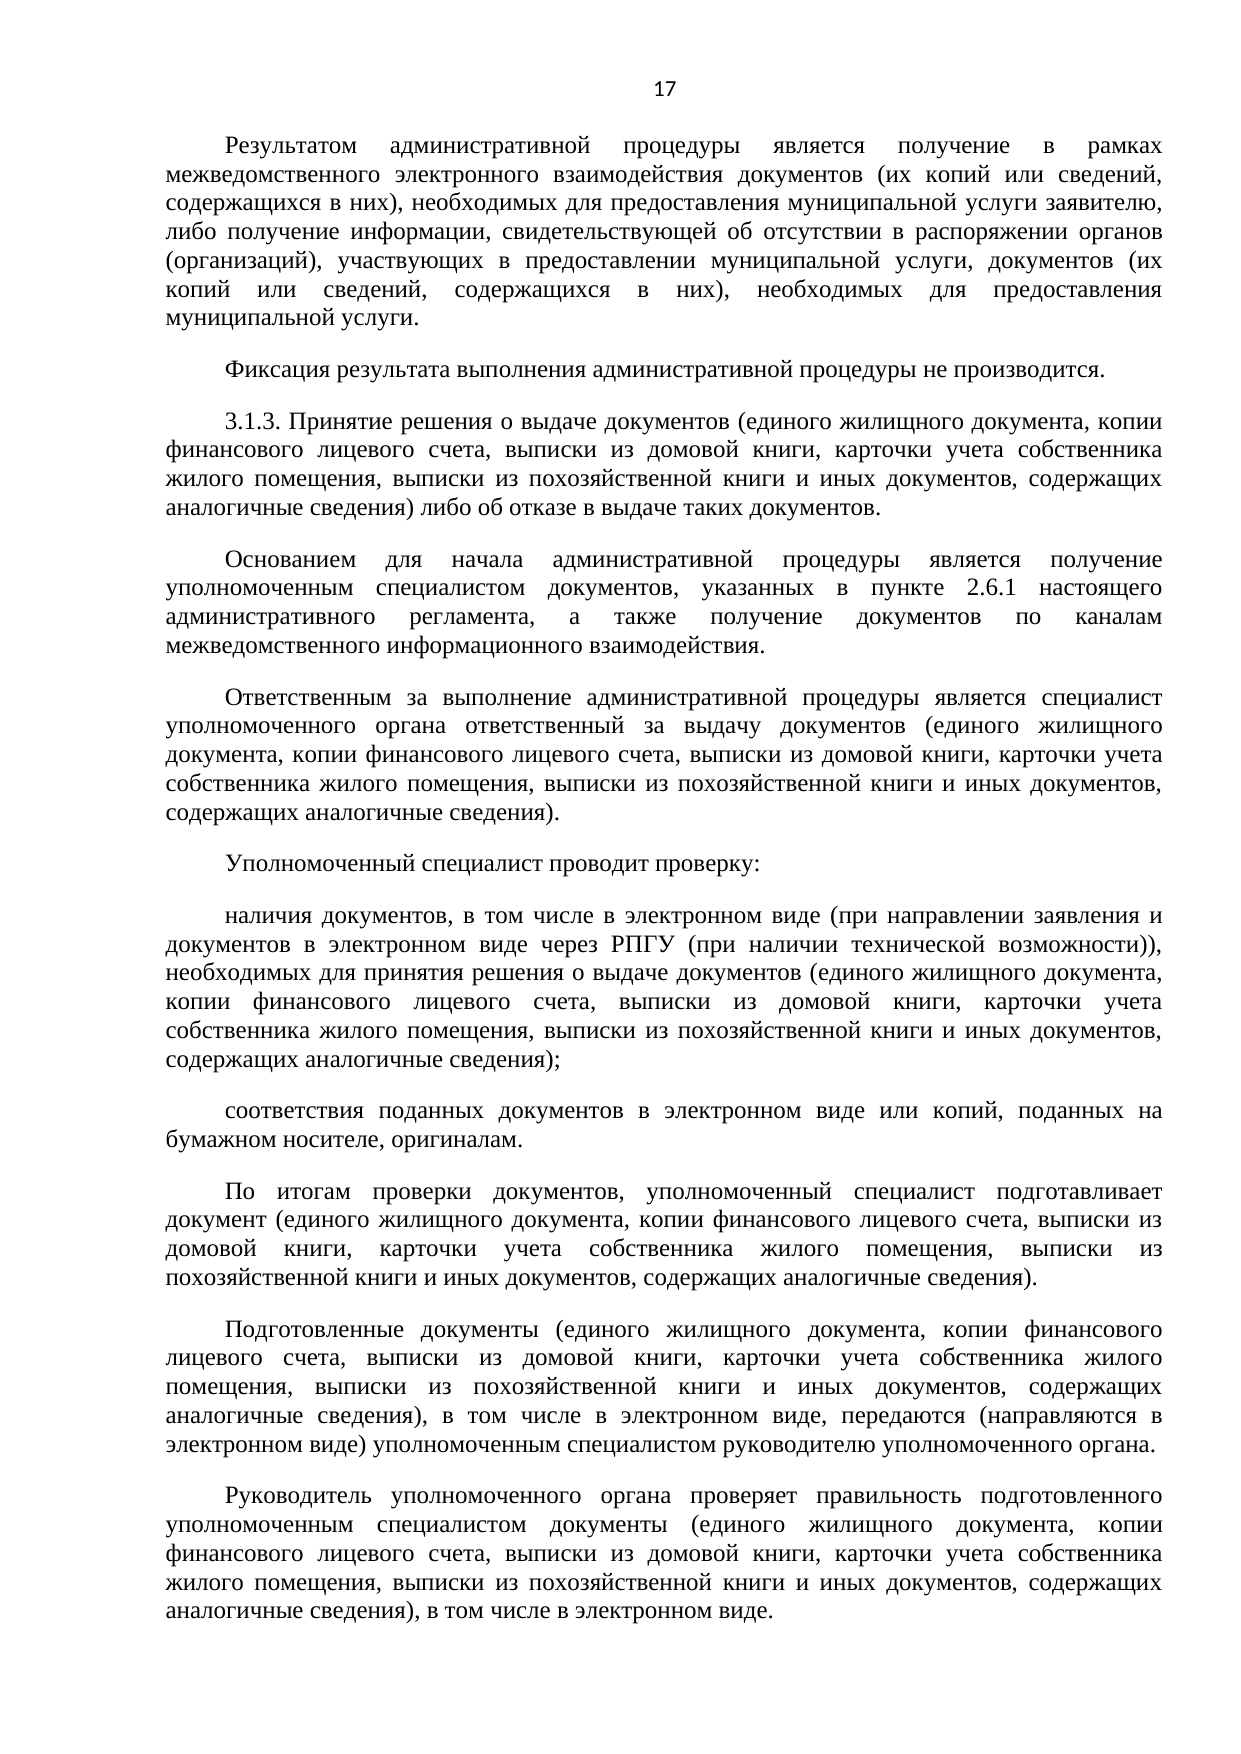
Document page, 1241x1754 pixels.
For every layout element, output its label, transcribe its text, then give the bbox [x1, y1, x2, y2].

text Фиксация результата выполнения административной процедуры не производится. [165, 354, 1163, 383]
text Руководитель уполномоченного органа проверяет правильность подготовленного уполномоченным специалистом документы (единого жилищного документа, копии финансового лицевого счета, выписки из домовой книги, карточки учета собственника жилого помещения, выписки из похозяйственной книги и иных документов, содержащих аналогичные сведения), в том числе в электронном виде. [165, 1480, 1163, 1624]
text По итогам проверки документов, уполномоченный специалист подготавливает документ (единого жилищного документа, копии финансового лицевого счета, выписки из домовой книги, карточки учета собственника жилого помещения, выписки из похозяйственной книги и иных документов, содержащих аналогичные сведения). [165, 1176, 1163, 1291]
text Основанием для начала административной процедуры является получение уполномоченным специалистом документов, указанных в пункте 2.6.1 настоящего административного регламента, а также получение документов по каналам межведомственного информационного взаимодействия. [165, 544, 1163, 659]
text Ответственным за выполнение административной процедуры является специалист уполномоченного органа ответственный за выдачу документов (единого жилищного документа, копии финансового лицевого счета, выписки из домовой книги, карточки учета собственника жилого помещения, выписки из похозяйственной книги и иных документов, содержащих аналогичные сведения). [165, 682, 1163, 825]
text 3.1.3. Принятие решения о выдаче документов (единого жилищного документа, копии финансового лицевого счета, выписки из домовой книги, карточки учета собственника жилого помещения, выписки из похозяйственной книги и иных документов, содержащих аналогичные сведения) либо об отказе в выдаче таких документов. [165, 406, 1163, 521]
text наличия документов, в том числе в электронном виде (при направлении заявления и документов в электронном виде через РПГУ (при наличии технической возможности)), необходимых для принятия решения о выдаче документов (единого жилищного документа, копии финансового лицевого счета, выписки из домовой книги, карточки учета собственника жилого помещения, выписки из похозяйственной книги и иных документов, содержащих аналогичные сведения); [165, 900, 1163, 1072]
text Результатом административной процедуры является получение в рамках межведомственного электронного взаимодействия документов (их копий или сведений, содержащихся в них), необходимых для предоставления муниципальной услуги заявителю, либо получение информации, свидетельствующей об отсутствии в распоряжении органов (организаций), участвующих в предоставлении муниципальной услуги, документов (их копий или сведений, содержащихся в них), необходимых для предоставления муниципальной услуги. [165, 130, 1163, 331]
text Подготовленные документы (единого жилищного документа, копии финансового лицевого счета, выписки из домовой книги, карточки учета собственника жилого помещения, выписки из похозяйственной книги и иных документов, содержащих аналогичные сведения), в том числе в электронном виде, передаются (направляются в электронном виде) уполномоченным специалистом руководителю уполномоченного органа. [165, 1314, 1163, 1457]
text соответствия поданных документов в электронном виде или копий, поданных на бумажном носителе, оригиналам. [165, 1095, 1163, 1153]
text Уполномоченный специалист проводит проверку: [165, 848, 1163, 877]
